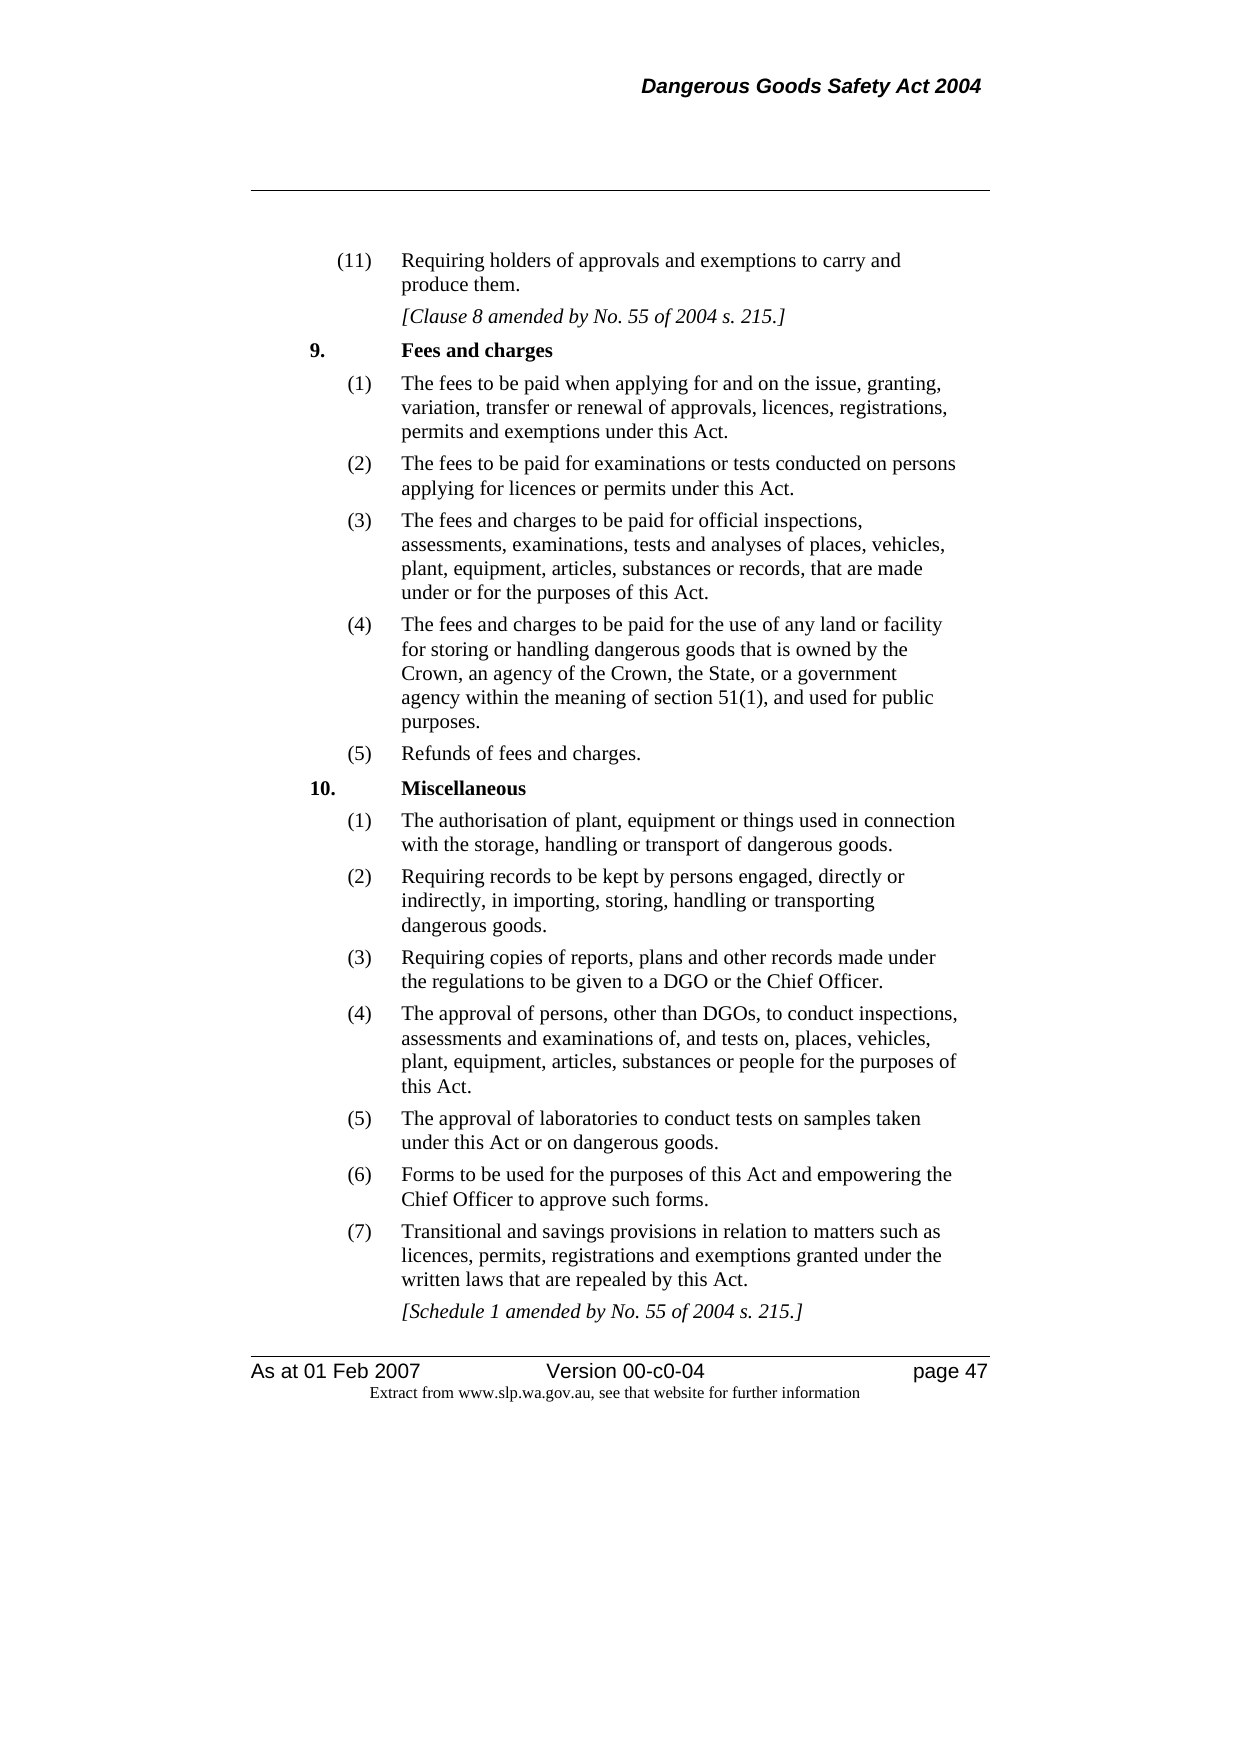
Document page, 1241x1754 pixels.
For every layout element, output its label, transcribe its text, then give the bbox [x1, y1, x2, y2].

text (2) The fees to be paid for examinations or tests conducted on persons applying for licences or permits under this Act. [312, 451, 960, 499]
text [Clause 8 amended by No. 55 of 2004 s. 215.] [312, 304, 960, 328]
text (1) The fees to be paid when applying for and on the issue, granting, variation, transfer or renewal of approvals, licences, registrations, permits and exemptions under this Act. [312, 371, 960, 443]
text (4) The fees and charges to be paid for the use of any land or facility for storing or handling dangerous goods that is owned by the Crown, an agency of the Crown, the State, or a government agency within the meaning of section 51(1), and used for public purposes. [312, 612, 960, 733]
text (2) Requiring records to be kept by persons engaged, directly or indirectly, in importing, storing, handling or transporting dangerous goods. [312, 864, 960, 937]
text (11) Requiring holders of approvals and exemptions to carry and produce them. [312, 247, 960, 296]
text (5) The approval of laboratories to conduct tests on samples taken under this Act or on dangerous goods. [312, 1106, 960, 1154]
text [Schedule 1 amended by No. 55 of 2004 s. 215.] [312, 1299, 960, 1323]
subtitle 9. Fees and charges [309, 338, 960, 362]
text (3) Requiring copies of reports, plans and other records made under the regulations to be given to a DGO or the Chief Officer. [312, 945, 960, 993]
text (3) The fees and charges to be paid for official inspections, assessments, examinations, tests and analyses of places, vehicles, plant, equipment, articles, substances or records, that are made under or for the purposes of this Act. [312, 508, 960, 604]
text (5) Refunds of fees and charges. [312, 741, 960, 765]
text (1) The authorisation of plant, equipment or things used in connection with the storage, handling or transport of dangerous goods. [312, 808, 960, 856]
text (7) Transitional and savings provisions in relation to matters such as licences, permits, registrations and exemptions granted under the written laws that are repealed by this Act. [312, 1219, 960, 1291]
text (4) The approval of persons, other than DGOs, to conduct inspections, assessments and examinations of, and tests on, places, vehicles, plant, equipment, articles, substances or people for the purposes of this Act. [312, 1001, 960, 1098]
subtitle 10. Miscellaneous [309, 776, 960, 799]
text (6) Forms to be used for the purposes of this Act and empowering the Chief Officer to approve such forms. [312, 1162, 960, 1211]
